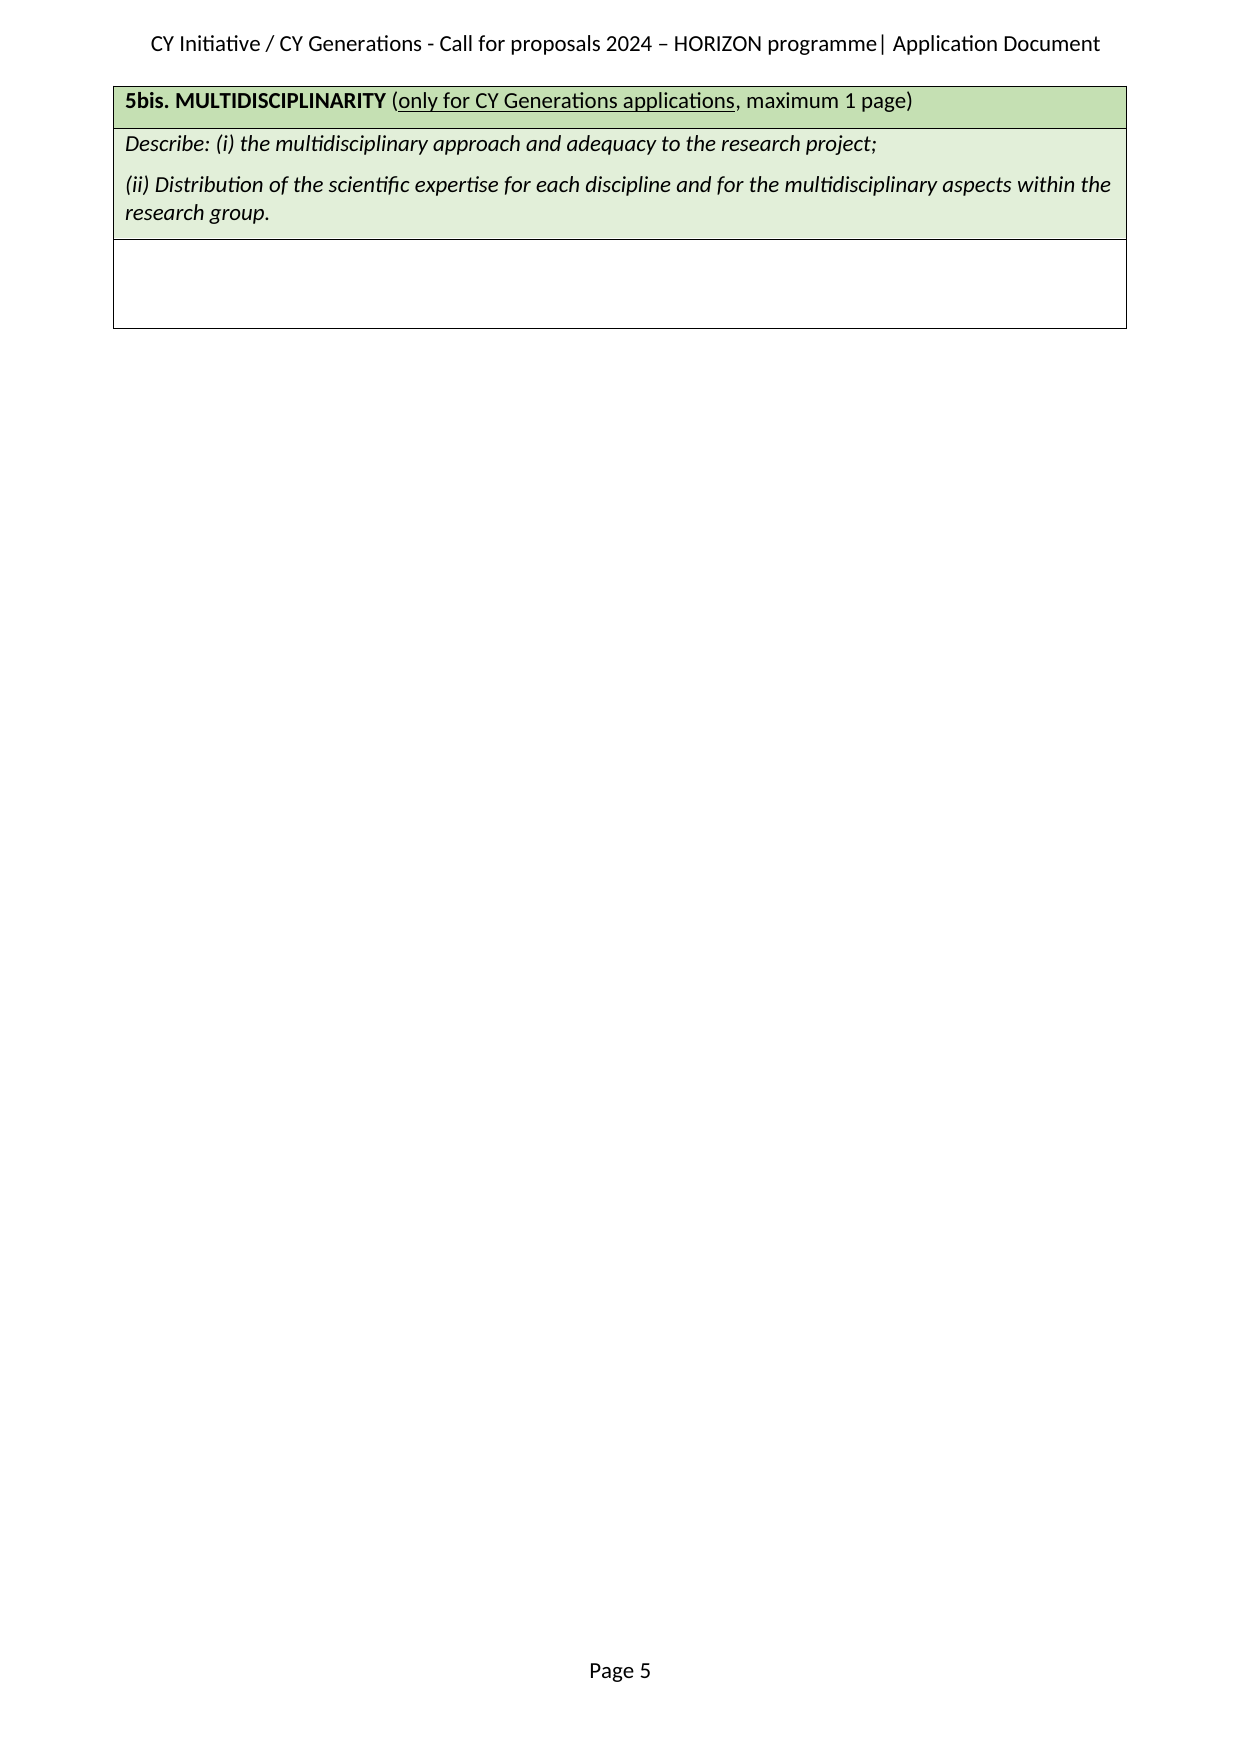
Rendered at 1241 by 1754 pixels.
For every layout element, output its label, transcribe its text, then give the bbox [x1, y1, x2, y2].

table_header 5bis. MULTIDISCIPLINARITY (only for CY Generations applications, maximum 1 page) [114, 87, 1126, 128]
table_cell Describe: (i) the multidisciplinary approach and adequacy to the research project; (ii) Distribution of the scientific expertise for each discipline and for the multidisciplinary aspects within the research group. [114, 129, 1126, 238]
table_cell [114, 240, 1126, 328]
